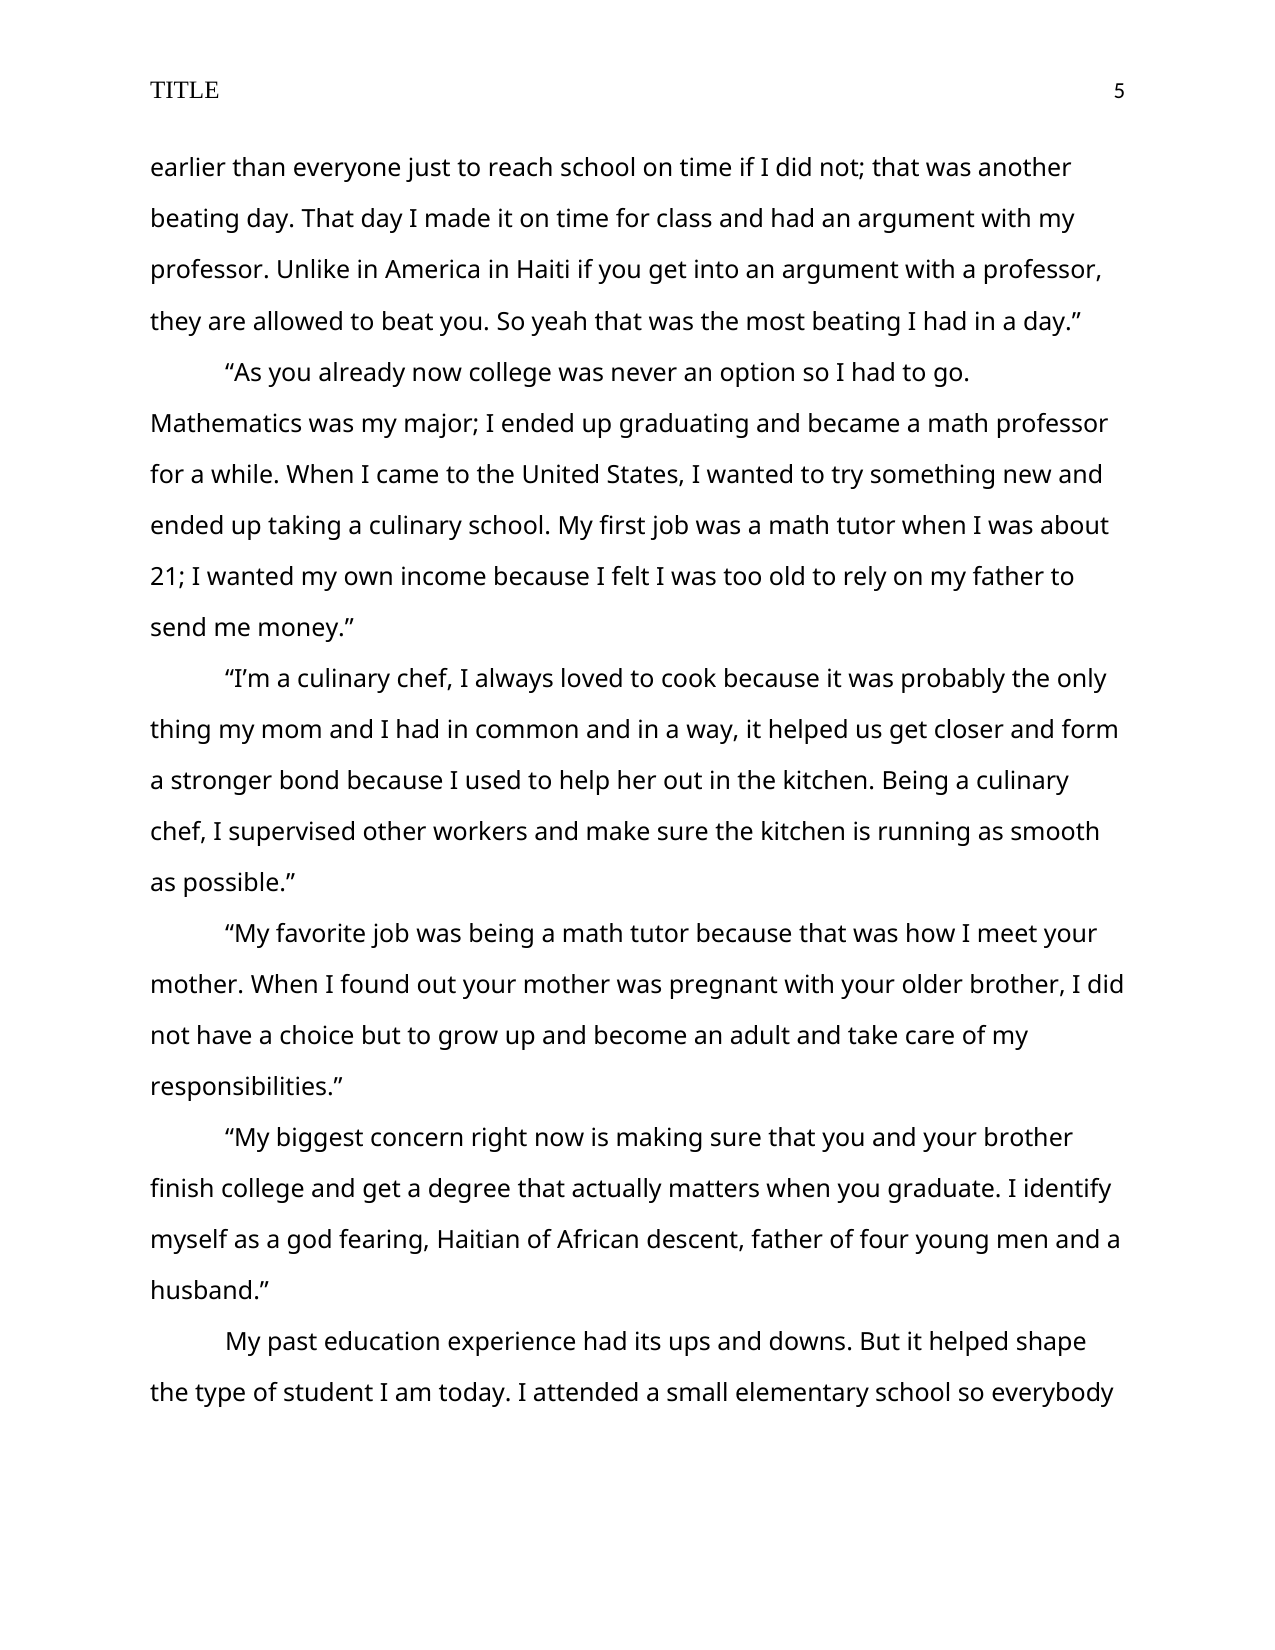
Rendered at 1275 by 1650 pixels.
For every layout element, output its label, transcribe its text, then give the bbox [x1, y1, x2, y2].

text “I’m a culinary chef, I always loved to cook because it was probably the only thing my mom and I had in common and in a way, it helped us get closer and form a stronger bond because I used to help her out in the kitchen. Being a culinary chef, I supervised other workers and make sure the kitchen is running as smooth as possible.” [150, 660, 1125, 899]
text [150, 150, 1125, 337]
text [150, 1324, 1125, 1409]
text “My favorite job was being a math tutor because that was how I meet your mother. When I found out your mother was pregnant with your older brother, I did not have a choice but to grow up and become an adult and take care of my responsibilities.” [150, 916, 1125, 1103]
text “My biggest concern right now is making sure that you and your brother finish college and get a degree that actually matters when you graduate. I identify myself as a god fearing, Haitian of African descent, father of four young men and a husband.” [150, 1120, 1125, 1307]
text “As you already now college was never an option so I had to go. Mathematics was my major; I ended up graduating and became a math professor for a while. When I came to the United States, I wanted to try something new and ended up taking a culinary school. My first job was a math tutor when I was about 21; I wanted my own income because I felt I was too old to rely on my father to send me money.” [150, 354, 1125, 643]
